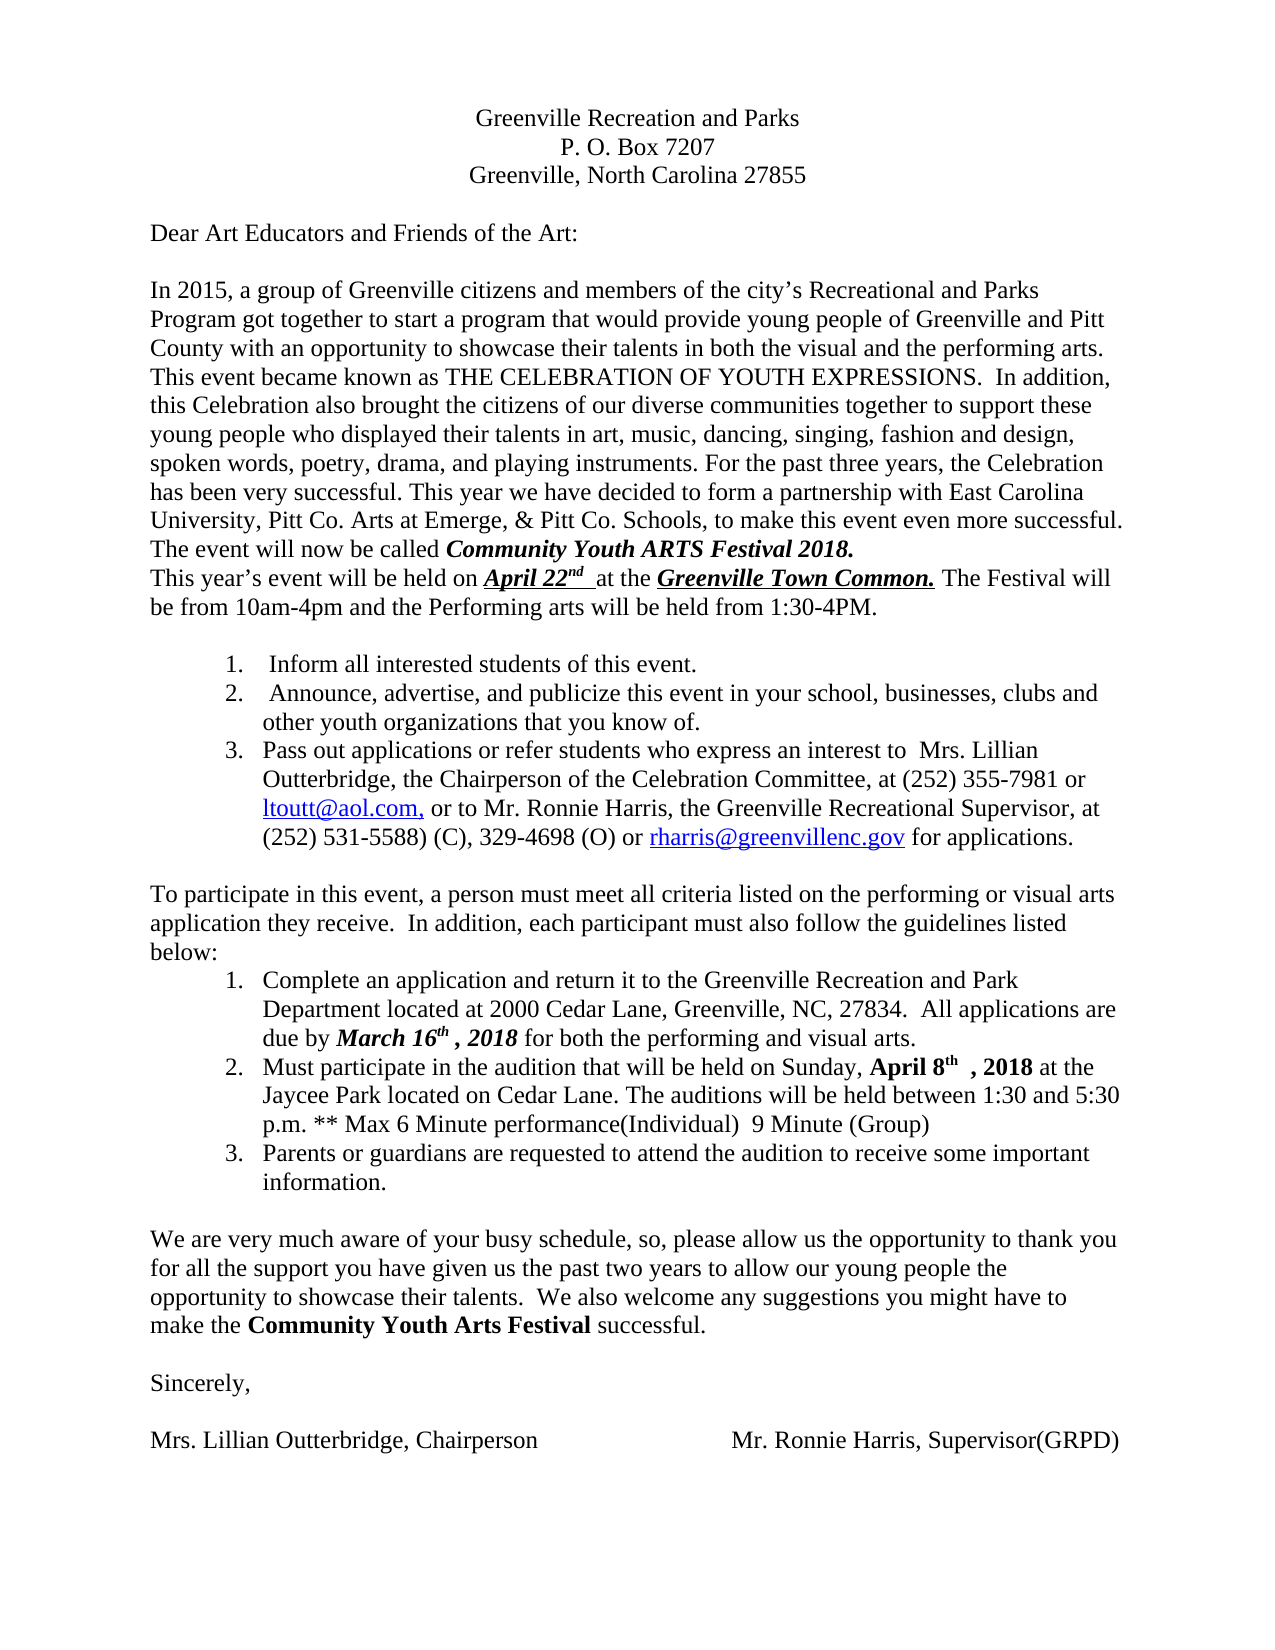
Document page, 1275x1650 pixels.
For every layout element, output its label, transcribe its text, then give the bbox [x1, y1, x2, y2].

list Inform all interested students of this event. [225, 649, 1125, 678]
text P. O. Box 7207 [150, 132, 1125, 161]
text In 2015, a group of Greenville citizens and members of the city’s Recreational and Parks Program got together to start a program that would provide young people of Greenville and Pitt County with an opportunity to showcase their talents in both the visual and the performing arts. This event became known as THE CELEBRATION OF YOUTH EXPRESSIONS. In addition, this Celebration also brought the citizens of our diverse communities together to support these young people who displayed their talents in art, music, dancing, singing, fashion and design, spoken words, poetry, drama, and playing instruments. For the past three years, the Celebration has been very successful. This year we have decided to form a partnership with East Carolina University, Pitt Co. Arts at Emerge, & Pitt Co. Schools, to make this event even more successful. [150, 276, 1125, 534]
text Dear Art Educators and Friends of the Art: [150, 218, 1125, 247]
text This year’s event will be held on April 22nd at the Greenville Town Common. The Festival will be from 10am-4pm and the Performing arts will be held from 1:30-4PM. [150, 563, 1125, 621]
text Greenville, North Carolina 27855 [150, 161, 1125, 189]
text We are very much aware of your busy schedule, so, please allow us the opportunity to thank you for all the support you have given us the past two years to allow our young people the opportunity to showcase their talents. We also welcome any suggestions you might have to make the Community Youth Arts Festival successful. [150, 1224, 1125, 1339]
text To participate in this event, a person must meet all criteria listed on the performing or visual arts application they receive. In addition, each participant must also follow the guidelines listed below: [150, 879, 1125, 966]
list Must participate in the audition that will be held on Sunday, April 8th , 2018 at the Jaycee Park located on Cedar Lane. The auditions will be held between 1:30 and 5:30 p.m. ** Max 6 Minute performance(Individual) 9 Minute (Group) [225, 1052, 1125, 1138]
text Sincerely, [150, 1368, 1125, 1397]
text The event will now be called Community Youth ARTS Festival 2018. [150, 534, 1125, 563]
text Mrs. Lillian Outterbridge, Chairperson Mr. Ronnie Harris, Supervisor(GRPD) [150, 1426, 1125, 1454]
list Complete an application and return it to the Greenville Recreation and Park Department located at 2000 Cedar Lane, Greenville, NC, 27834. All applications are due by March 16th , 2018 for both the performing and visual arts. [225, 966, 1125, 1052]
list Announce, advertise, and publicize this event in your school, businesses, clubs and other youth organizations that you know of. [225, 678, 1125, 736]
text Greenville Recreation and Parks [150, 103, 1125, 132]
list Parents or guardians are requested to attend the audition to receive some important information. [225, 1138, 1125, 1196]
list Pass out applications or refer students who express an interest to Mrs. Lillian Outterbridge, the Chairperson of the Celebration Committee, at (252) 355-7981 or ltoutt@aol.com, or to Mr. Ronnie Harris, the Greenville Recreational Supervisor, at (252) 531-5588) (C), 329-4698 (O) or rharris@greenvillenc.gov for applications. [225, 736, 1125, 851]
